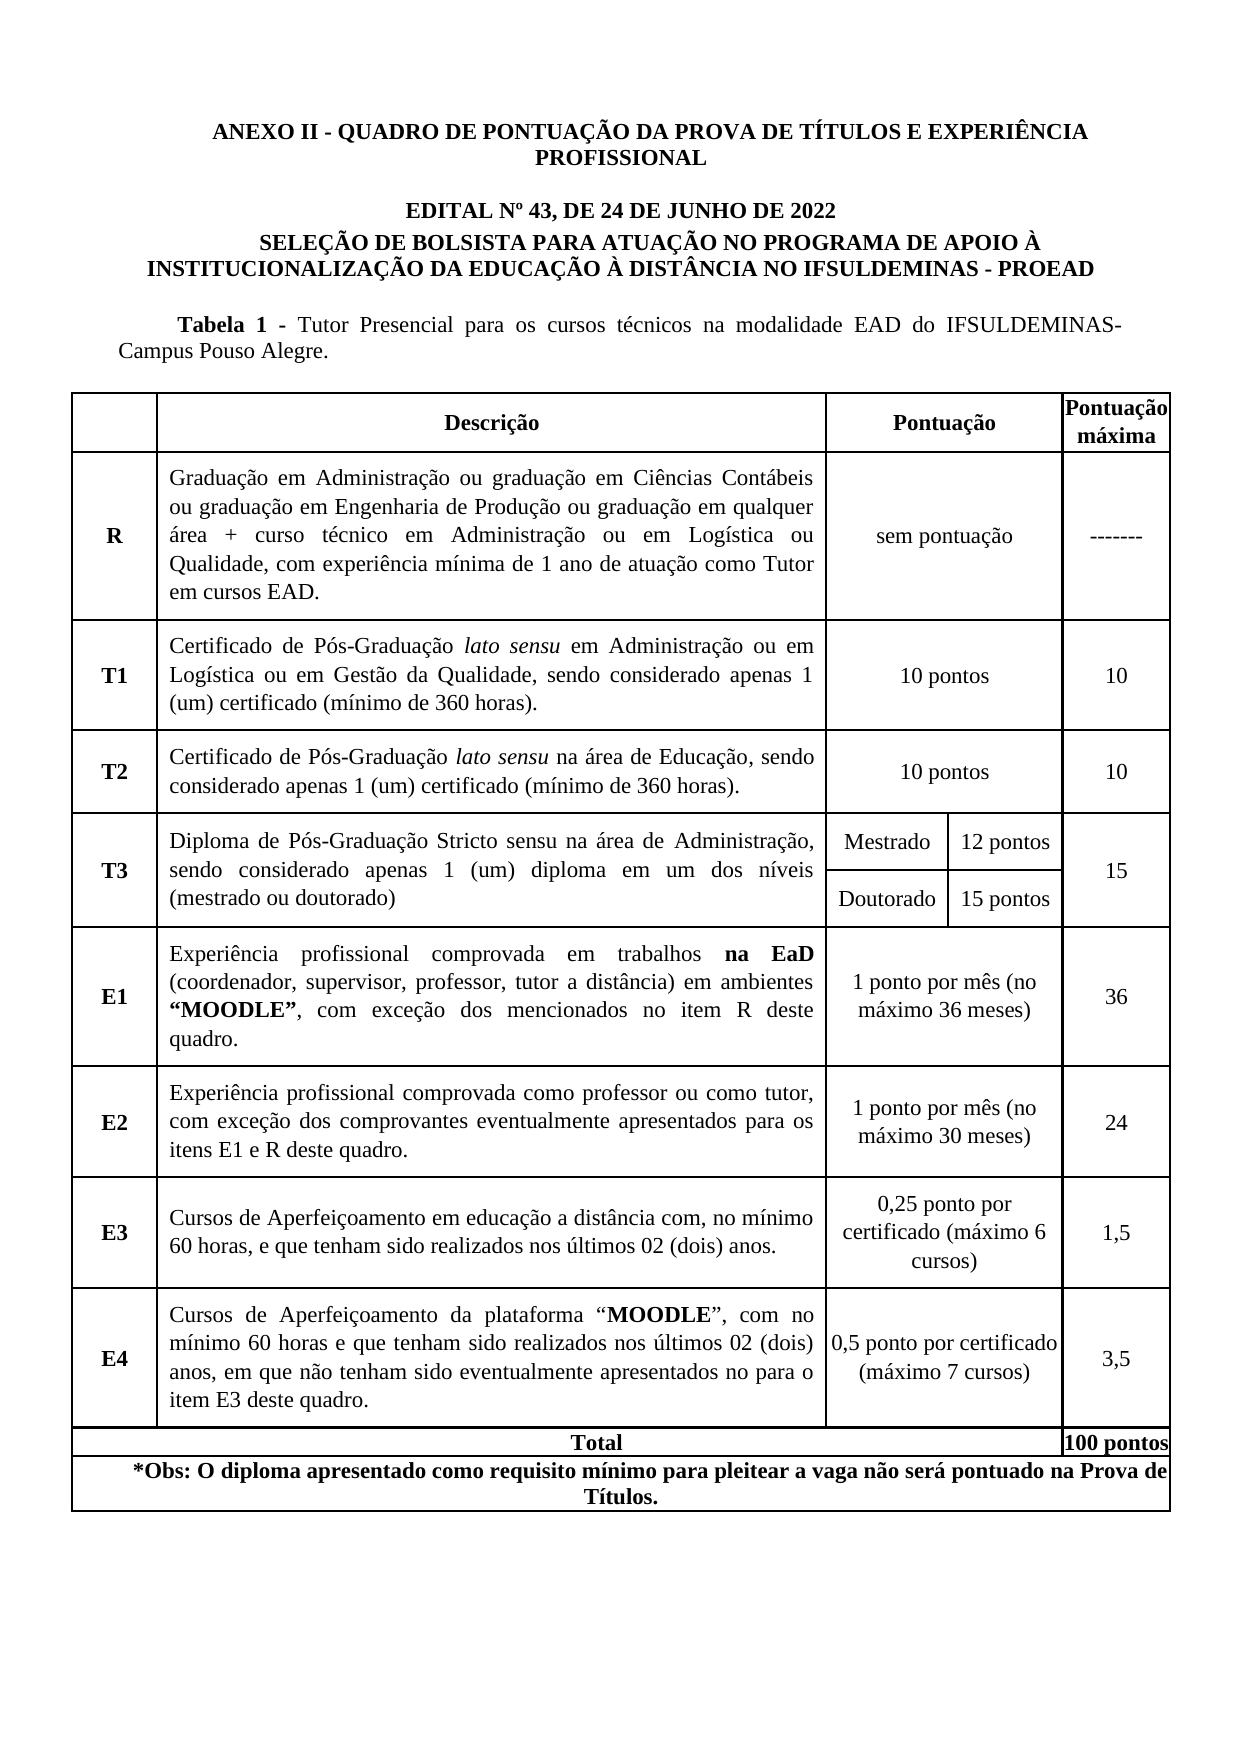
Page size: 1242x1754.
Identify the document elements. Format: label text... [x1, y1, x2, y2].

table_cell 1,5 [1064, 1178, 1169, 1287]
table_cell 10 pontos [827, 731, 1061, 812]
table_cell Diploma de Pós-Graduação Stricto sensu na área de Administração, sendo considerado apenas 1 (um) diploma em um dos níveis (mestrado ou doutorado) [158, 814, 825, 926]
table_cell Certificado de Pós-Graduação lato sensu em Administração ou em Logística ou em Gestão da Qualidade, sendo considerado apenas 1 (um) certificado (mínimo de 360 horas). [158, 621, 825, 729]
text EDITAL Nº 43, DE 24 DE JUNHO DE 2022 [118, 197, 1124, 223]
table_cell 12 pontos [949, 814, 1061, 869]
table_cell Experiência profissional comprovada em trabalhos na EaD (coordenador, supervisor, professor, tutor a distância) em ambientes “MOODLE”, com exceção dos mencionados no item R deste quadro. [158, 928, 825, 1065]
table_cell Certificado de Pós-Graduação lato sensu na área de Educação, sendo considerado apenas 1 (um) certificado (mínimo de 360 horas). [158, 731, 825, 812]
table_cell T3 [73, 814, 156, 926]
table_cell Total [73, 1429, 1061, 1455]
table_cell Mestrado [827, 814, 947, 869]
table_cell 36 [1064, 928, 1169, 1065]
table_cell 15 pontos [949, 871, 1061, 926]
table_cell T1 [73, 621, 156, 729]
table_cell ------- [1064, 453, 1169, 618]
table_cell 1 ponto por mês (no máximo 30 meses) [827, 1067, 1061, 1176]
table_cell 100 pontos [1064, 1429, 1169, 1455]
table_header [73, 394, 156, 451]
table_cell R [73, 453, 156, 618]
table_cell Graduação em Administração ou graduação em Ciências Contábeis ou graduação em Engenharia de Produção ou graduação em qualquer área + curso técnico em Administração ou em Logística ou Qualidade, com experiência mínima de 1 ano de atuação como Tutor em cursos EAD. [158, 453, 825, 618]
table_cell 3,5 [1064, 1289, 1169, 1426]
table_cell Experiência profissional comprovada como professor ou como tutor, com exceção dos comprovantes eventualmente apresentados para os itens E1 e R deste quadro. [158, 1067, 825, 1176]
table_cell T2 [73, 731, 156, 812]
table_cell E2 [73, 1067, 156, 1176]
table_cell Cursos de Aperfeiçoamento em educação a distância com, no mínimo 60 horas, e que tenham sido realizados nos últimos 02 (dois) anos. [158, 1178, 825, 1287]
table_cell 0,25 ponto por certificado (máximo 6 cursos) [827, 1178, 1061, 1287]
table_header Pontuação [827, 394, 1061, 451]
table_cell *Obs: O diploma apresentado como requisito mínimo para pleitear a vaga não será pontuado na Prova de Títulos. [73, 1457, 1169, 1510]
table_cell Cursos de Aperfeiçoamento da plataforma “MOODLE”, com no mínimo 60 horas e que tenham sido realizados nos últimos 02 (dois) anos, em que não tenham sido eventualmente apresentados no para o item E3 deste quadro. [158, 1289, 825, 1426]
table_cell E1 [73, 928, 156, 1065]
table_header Pontuação máxima [1064, 394, 1169, 451]
table_cell sem pontuação [827, 453, 1061, 618]
text SELEÇÃO DE BOLSISTA PARA ATUAÇÃO NO PROGRAMA DE APOIO À INSTITUCIONALIZAÇÃO DA EDUCAÇÃO À DISTÂNCIA NO IFSULDEMINAS - PROEAD [118, 229, 1124, 282]
table_cell 0,5 ponto por certificado (máximo 7 cursos) [827, 1289, 1061, 1426]
text ANEXO II - QUADRO DE PONTUAÇÃO DA PROVA DE TÍTULOS E EXPERIÊNCIA PROFISSIONAL [118, 118, 1124, 171]
table_cell 10 [1064, 731, 1169, 812]
table_cell E3 [73, 1178, 156, 1287]
table_cell 15 [1064, 814, 1169, 926]
text Tabela 1 - Tutor Presencial para os cursos técnicos na modalidade EAD do IFSULDEMINAS- Campus Pouso Alegre. [118, 311, 1124, 364]
table_cell 24 [1064, 1067, 1169, 1176]
table_cell 1 ponto por mês (no máximo 36 meses) [827, 928, 1061, 1065]
table_cell E4 [73, 1289, 156, 1426]
table_cell 10 pontos [827, 621, 1061, 729]
table_cell Doutorado [827, 871, 947, 926]
table_cell 10 [1064, 621, 1169, 729]
table_header Descrição [158, 394, 825, 451]
